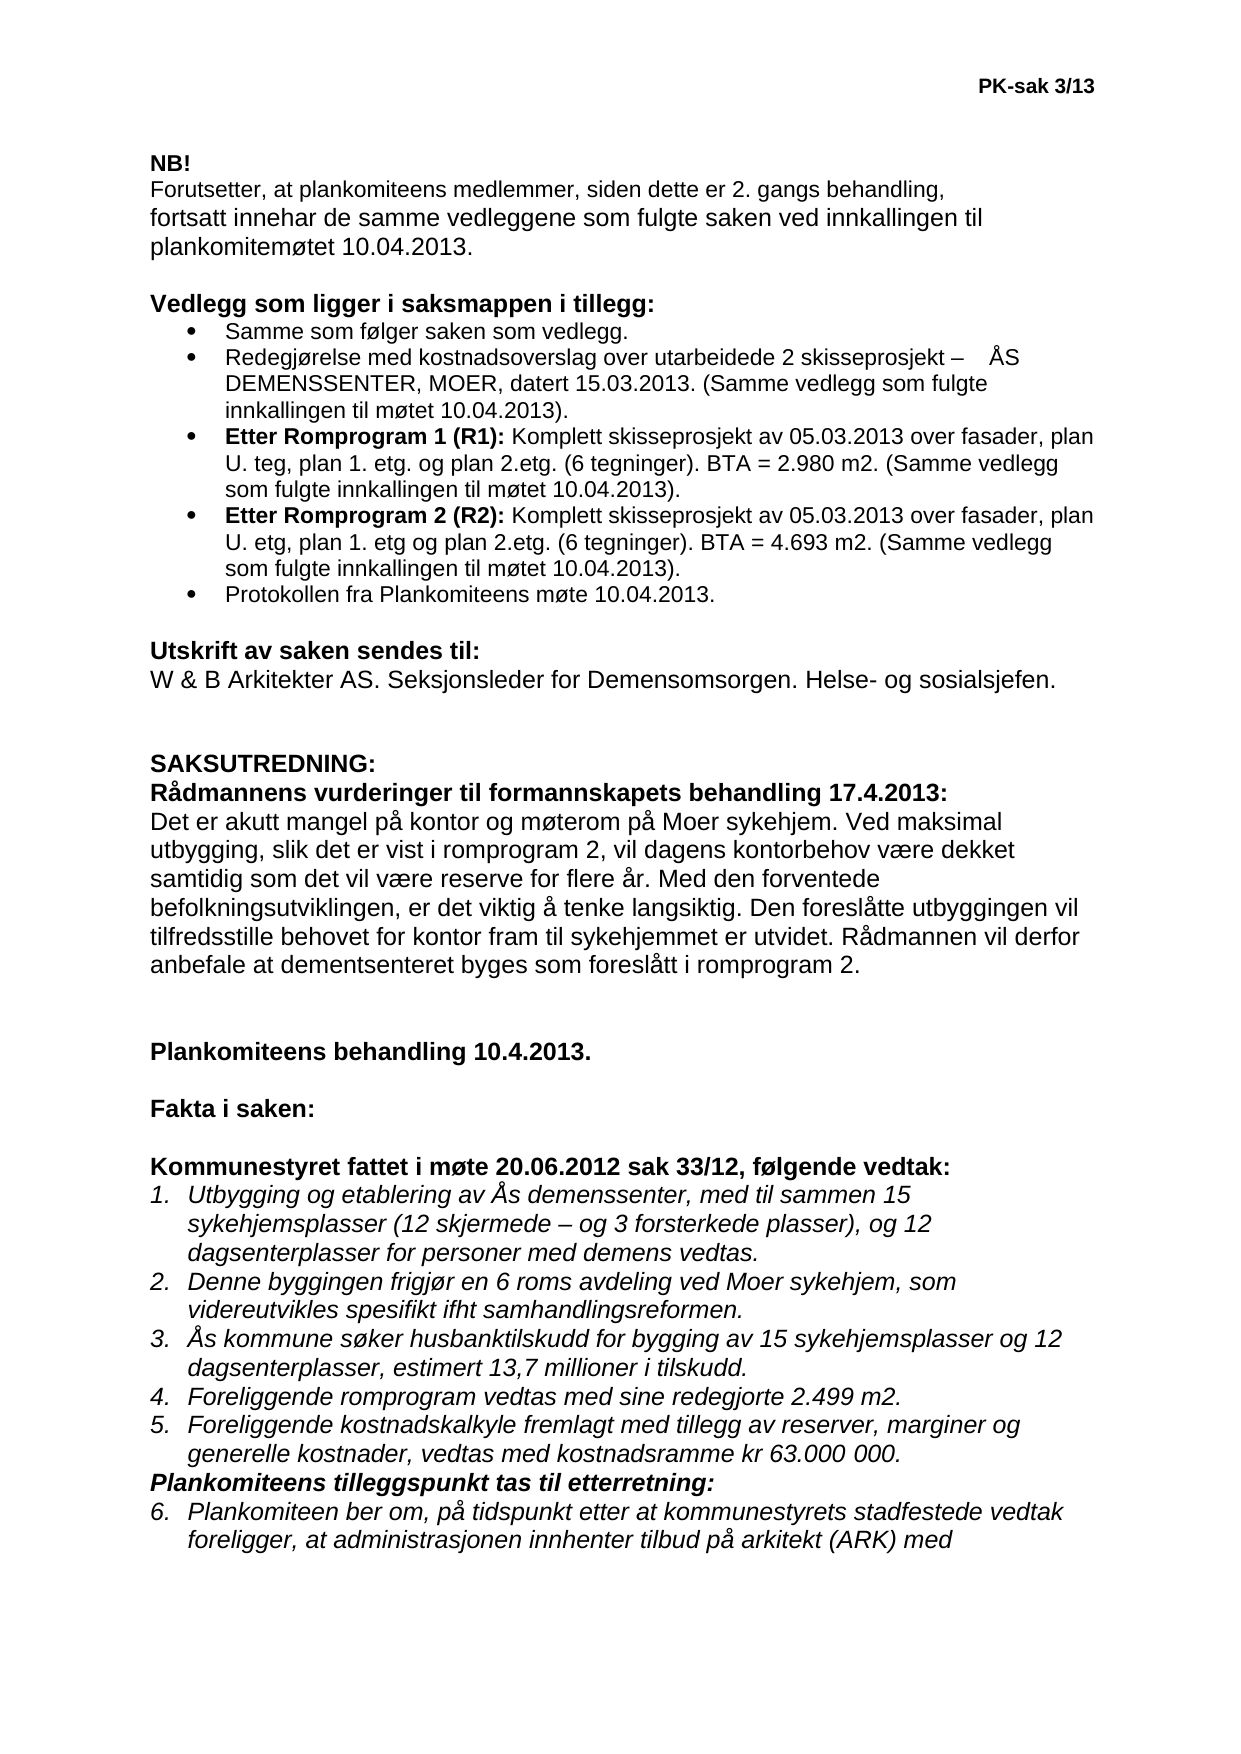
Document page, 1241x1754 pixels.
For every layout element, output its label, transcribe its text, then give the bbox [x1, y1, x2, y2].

text Utskrift av saken sendes til: [150, 636, 1100, 665]
text NB! [150, 150, 1100, 176]
text Plankomiteens behandling 10.4.2013. [150, 1036, 1100, 1065]
text Plankomiteens tilleggspunkt tas til etterretning: [150, 1468, 1100, 1496]
text Det er akutt mangel på kontor og møterom på Moer sykehjem. Ved maksimal utbygging, slik det er vist i romprogram 2, vil dagens kontorbehov være dekket samtidig som det vil være reserve for flere år. Med den forventede befolkningsutviklingen, er det viktig å tenke langsiktig. Den foreslåtte utbyggingen vil tilfredsstille behovet for kontor fram til sykehjemmet er utvidet. Rådmannen vil derfor anbefale at dementsenteret byges som foreslått i romprogram 2. [150, 806, 1100, 979]
list Foreliggende romprogram vedtas med sine redegjorte 2.499 m2. [150, 1381, 1100, 1410]
text Rådmannens vurderinger til formannskapets behandling 17.4.2013: [150, 778, 1100, 806]
list Etter Romprogram 2 (R2): Komplett skisseprosjekt av 05.03.2013 over fasader, plan U. etg, plan 1. etg og plan 2.etg. (6 tegninger). BTA = 4.693 m2. (Samme vedlegg som fulgte innkallingen til møtet 10.04.2013). [187, 502, 1100, 581]
list Protokollen fra Plankomiteens møte 10.04.2013. [187, 581, 1100, 608]
text Fakta i saken: [150, 1094, 1100, 1123]
text SAKSUTREDNING: [150, 749, 1100, 778]
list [150, 1496, 1100, 1554]
list Samme som følger saken som vedlegg. [187, 318, 1100, 344]
text W & B Arkitekter AS. Seksjonsleder for Demensomsorgen. Helse- og sosialsjefen. [150, 665, 1100, 694]
list Redegjørelse med kostnadsoverslag over utarbeidede 2 skisseprosjekt – ÅS DEMENSSENTER, MOER, datert 15.03.2013. (Samme vedlegg som fulgte innkallingen til møtet 10.04.2013). [187, 344, 1100, 423]
list Utbygging og etablering av Ås demenssenter, med til sammen 15 sykehjemsplasser (12 skjermede – og 3 forsterkede plasser), og 12 dagsenterplasser for personer med demens vedtas. [150, 1180, 1100, 1266]
text Forutsetter, at plankomiteens medlemmer, siden dette er 2. gangs behandling, [150, 176, 1100, 203]
list Etter Romprogram 1 (R1): Komplett skisseprosjekt av 05.03.2013 over fasader, plan U. teg, plan 1. etg. og plan 2.etg. (6 tegninger). BTA = 2.980 m2. (Samme vedlegg som fulgte innkallingen til møtet 10.04.2013). [187, 423, 1100, 502]
text Kommunestyret fattet i møte 20.06.2012 sak 33/12, følgende vedtak: [150, 1151, 1100, 1180]
text Vedlegg som ligger i saksmappen i tillegg: [150, 289, 1100, 318]
list Foreliggende kostnadskalkyle fremlagt med tillegg av reserver, marginer og generelle kostnader, vedtas med kostnadsramme kr 63.000 000. [150, 1410, 1100, 1468]
list Ås kommune søker husbanktilskudd for bygging av 15 sykehjemsplasser og 12 dagsenterplasser, estimert 13,7 millioner i tilskudd. [150, 1324, 1100, 1381]
list Denne byggingen frigjør en 6 roms avdeling ved Moer sykehjem, som videreutvikles spesifikt ifht samhandlingsreformen. [150, 1266, 1100, 1324]
text fortsatt innehar de samme vedleggene som fulgte saken ved innkallingen til plankomitemøtet 10.04.2013. [150, 203, 1100, 260]
